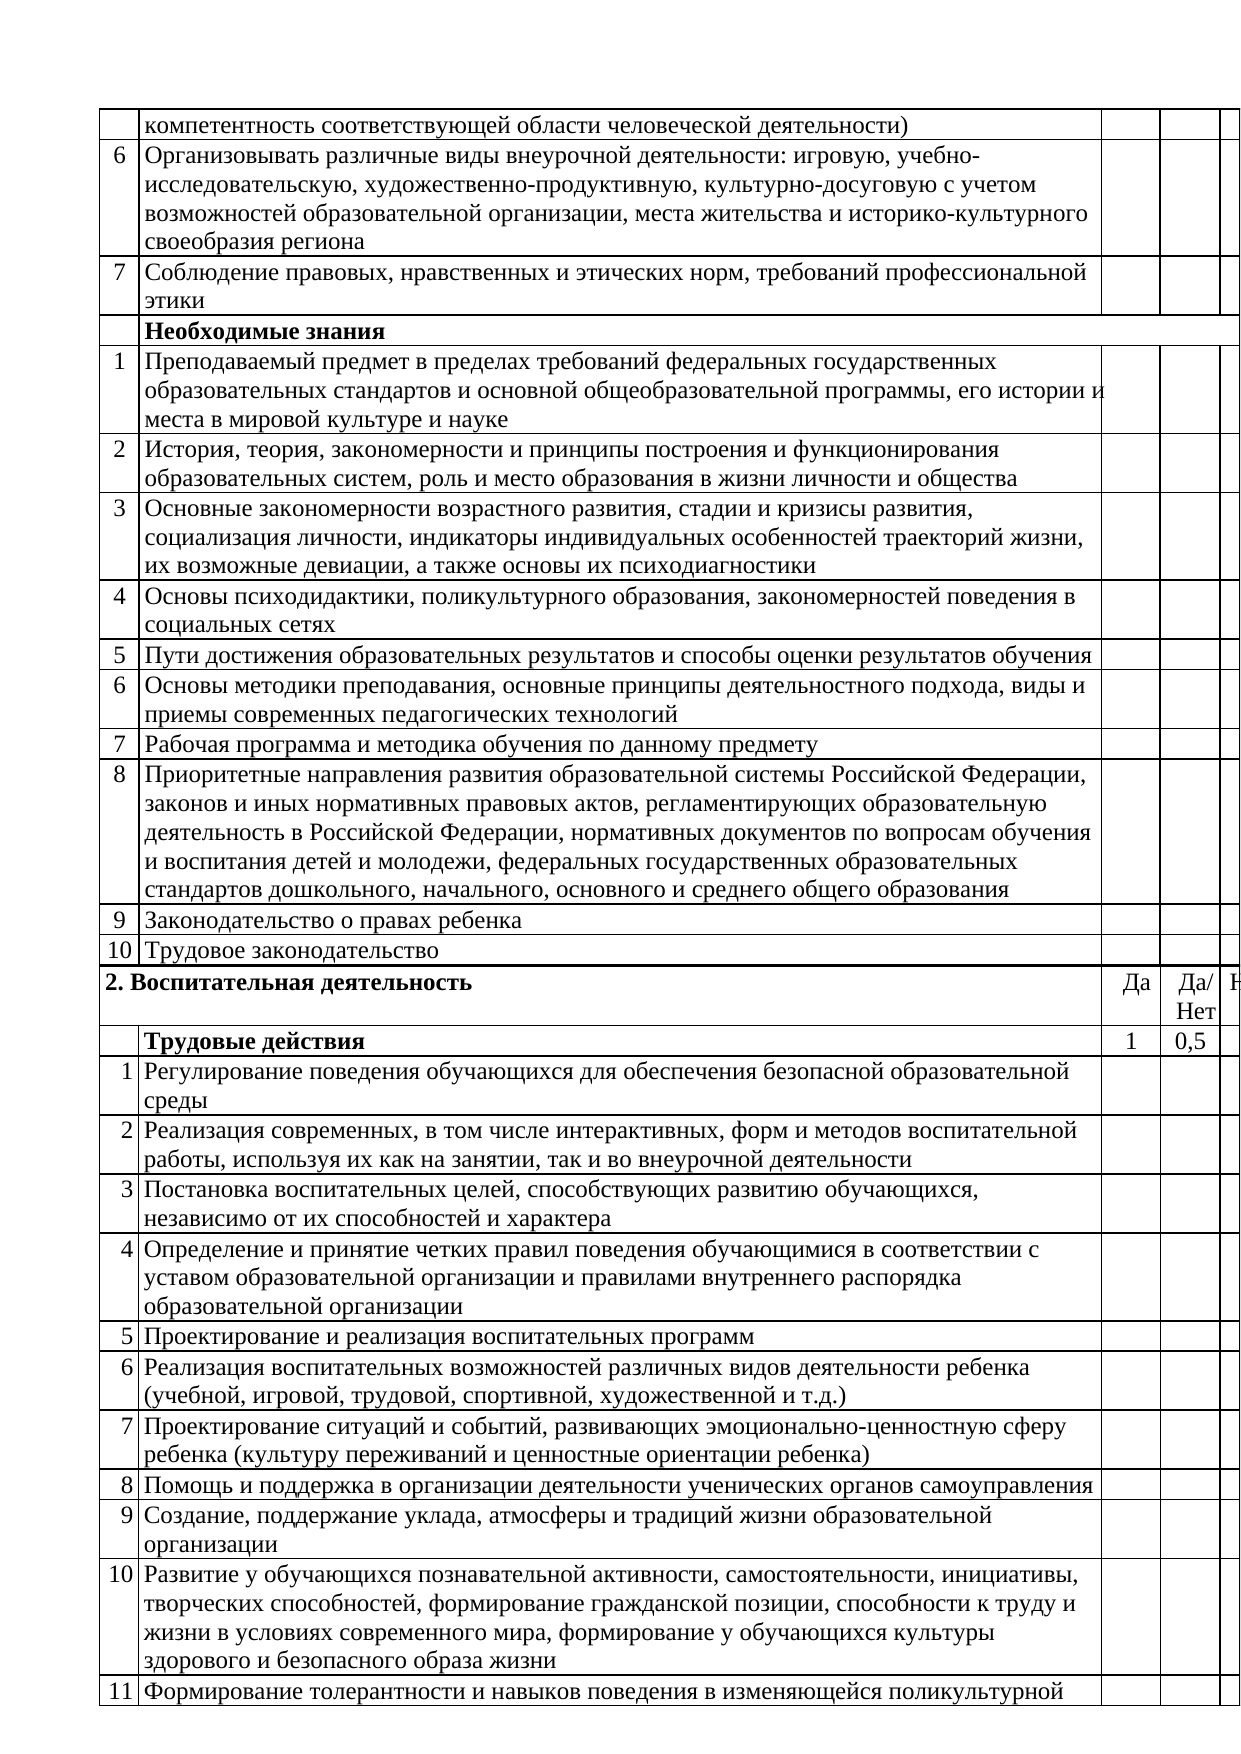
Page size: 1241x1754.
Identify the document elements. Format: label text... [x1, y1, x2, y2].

table_cell Необходимые знания [140, 316, 1239, 344]
table_cell [1102, 905, 1159, 934]
table_cell 4 [100, 1234, 138, 1320]
table_cell [1221, 1676, 1239, 1704]
table_cell Основы психодидактики, поликультурного образования, закономерностей поведения в социальных сетях [140, 581, 1101, 638]
table_cell 6 [100, 670, 138, 728]
table_cell Помощь и поддержка в организации деятельности ученических органов самоуправления [139, 1470, 1101, 1499]
table_cell 3 [100, 493, 138, 579]
table_cell [1161, 1116, 1219, 1173]
table_cell [1102, 1559, 1160, 1674]
table_cell 5 [100, 640, 138, 669]
table_cell Развитие у обучающихся познавательной активности, самостоятельности, инициативы, творческих способностей, формирование гражданской позиции, способности к труду и жизни в условиях современного мира, формирование у обучающихся культуры здорового и безопасного образа жизни [139, 1559, 1101, 1674]
table_cell 6 [100, 140, 138, 255]
table_cell [1221, 760, 1239, 903]
table_cell [1102, 1057, 1160, 1114]
table_cell 9 [100, 1500, 138, 1558]
table_cell Соблюдение правовых, нравственных и этических норм, требований профессиональной этики [140, 257, 1101, 314]
table_cell [1102, 1234, 1160, 1320]
table_cell Пути достижения образовательных результатов и способы оценки результатов обучения [140, 640, 1101, 669]
table_cell [1102, 346, 1159, 432]
table_cell [1221, 935, 1239, 964]
table_cell Законодательство о правах ребенка [140, 905, 1101, 934]
table_cell Постановка воспитательных целей, способствующих развитию обучающихся, независимо от их способностей и характера [139, 1175, 1101, 1232]
table_cell Проектирование ситуаций и событий, развивающих эмоционально-ценностную сферу ребенка (культуру переживаний и ценностные ориентации ребенка) [139, 1411, 1101, 1468]
table_cell Определение и принятие четких правил поведения обучающимися в соответствии с уставом образовательной организации и правилами внутреннего распорядка образовательной организации [139, 1234, 1101, 1320]
table_cell 10 [100, 935, 138, 964]
table_cell Реализация воспитательных возможностей различных видов деятельности ребенка (учебной, игровой, трудовой, спортивной, художественной и т.д.) [139, 1352, 1101, 1409]
table_cell 9 [100, 905, 138, 934]
table_cell [1161, 760, 1219, 903]
table_cell [1161, 1470, 1219, 1499]
table_cell [1102, 1470, 1160, 1499]
table_cell [1221, 670, 1239, 728]
table_cell [1161, 1175, 1219, 1232]
table_cell [1102, 935, 1159, 964]
table_header Да [1102, 967, 1160, 1024]
table_cell [1161, 1057, 1219, 1114]
table_cell [100, 1026, 138, 1055]
table_cell [1102, 760, 1159, 903]
table_cell [1161, 640, 1219, 669]
table_cell [1221, 729, 1239, 758]
table_cell 6 [100, 1352, 138, 1409]
table_cell [1221, 1057, 1239, 1114]
table_cell [1161, 1500, 1219, 1558]
table_cell [1161, 140, 1219, 255]
table_cell [1102, 1500, 1160, 1558]
table_cell [1221, 581, 1239, 638]
table_cell [1221, 1352, 1239, 1409]
table_cell [1102, 1352, 1160, 1409]
table_cell [1102, 1116, 1160, 1173]
table_cell [1161, 434, 1219, 491]
table_cell [1102, 1175, 1160, 1232]
table_cell [1102, 434, 1159, 491]
table_cell [1161, 257, 1219, 314]
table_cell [140, 110, 1101, 139]
table_cell [100, 316, 138, 344]
table_cell [1102, 140, 1159, 255]
table_cell 3 [100, 1175, 138, 1232]
table_cell 7 [100, 729, 138, 758]
table_cell 10 [100, 1559, 138, 1674]
table_cell [1161, 1352, 1219, 1409]
table_cell 0 [1221, 1026, 1239, 1055]
table_cell [1102, 1322, 1160, 1350]
table_cell [1221, 1234, 1239, 1320]
table_cell Регулирование поведения обучающихся для обеспечения безопасной образовательной среды [139, 1057, 1101, 1114]
table_cell 2 [100, 1116, 138, 1173]
table_cell [1161, 581, 1219, 638]
table_cell Создание, поддержание уклада, атмосферы и традиций жизни образовательной организации [139, 1500, 1101, 1558]
table_cell [1161, 1322, 1219, 1350]
table_cell [1102, 493, 1159, 579]
table_cell 1 [100, 346, 138, 432]
table_cell [1161, 110, 1219, 139]
table_cell 1 [100, 1057, 138, 1114]
table_cell Преподаваемый предмет в пределах требований федеральных государственных образовательных стандартов и основной общеобразовательной программы, его истории и места в мировой культуре и науке [140, 346, 1101, 432]
table_cell [1221, 493, 1239, 579]
table_cell [1161, 346, 1219, 432]
table_cell [1161, 729, 1219, 758]
table_cell [1161, 1411, 1219, 1468]
table_cell [1102, 581, 1159, 638]
table_header 2. Воспитательная деятельность [100, 967, 1101, 1024]
table_cell [1161, 935, 1219, 964]
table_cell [139, 1676, 1101, 1704]
table_cell 11 [100, 1676, 138, 1704]
table_cell [1161, 493, 1219, 579]
table_cell История, теория, закономерности и принципы построения и функционирования образовательных систем, роль и место образования в жизни личности и общества [140, 434, 1101, 491]
table_cell Организовывать различные виды внеурочной деятельности: игровую, учебно-исследовательскую, художественно-продуктивную, культурно-досуговую с учетом возможностей образовательной организации, места жительства и историко-культурного своеобразия региона [140, 140, 1101, 255]
table_cell [1102, 1411, 1160, 1468]
table_cell [1221, 640, 1239, 669]
table_cell [1102, 729, 1159, 758]
table_cell 2 [100, 434, 138, 491]
table_cell [1221, 434, 1239, 491]
table_cell Приоритетные направления развития образовательной системы Российской Федерации, законов и иных нормативных правовых актов, регламентирующих образовательную деятельность в Российской Федерации, нормативных документов по вопросам обучения и воспитания детей и молодежи, федеральных государственных образовательных стандартов дошкольного, начального, основного и среднего общего образования [140, 760, 1101, 903]
table_cell 4 [100, 581, 138, 638]
table_cell [1221, 110, 1239, 139]
table_cell 7 [100, 1411, 138, 1468]
table_cell [1161, 1234, 1219, 1320]
table_cell Реализация современных, в том числе интерактивных, форм и методов воспитательной работы, используя их как на занятии, так и во внеурочной деятельности [139, 1116, 1101, 1173]
table_cell [1102, 257, 1159, 314]
table_cell [1221, 140, 1239, 255]
table_cell 8 [100, 1470, 138, 1499]
table_cell [1221, 905, 1239, 934]
table_cell Проектирование и реализация воспитательных программ [139, 1322, 1101, 1350]
table_cell [1221, 1470, 1239, 1499]
table_cell Рабочая программа и методика обучения по данному предмету [140, 729, 1101, 758]
table_cell Основные закономерности возрастного развития, стадии и кризисы развития, социализация личности, индикаторы индивидуальных особенностей траекторий жизни, их возможные девиации, а также основы их психодиагностики [140, 493, 1101, 579]
table_cell [1221, 346, 1239, 432]
table_cell [1102, 110, 1159, 139]
table_cell 5 [100, 1322, 138, 1350]
table_cell [1102, 670, 1159, 728]
table_cell [1161, 1559, 1219, 1674]
table_header Да/ Нет [1161, 967, 1219, 1024]
table_cell Трудовое законодательство [140, 935, 1101, 964]
table_cell [100, 110, 138, 139]
table_cell [1102, 1676, 1160, 1704]
table_cell [1221, 1175, 1239, 1232]
table_cell [1221, 1559, 1239, 1674]
table_cell [1161, 905, 1219, 934]
table_cell [1221, 1116, 1239, 1173]
table_cell [1221, 257, 1239, 314]
table_cell 0,5 [1161, 1026, 1219, 1055]
table_header Нет [1221, 967, 1239, 1024]
table_cell Основы методики преподавания, основные принципы деятельностного подхода, виды и приемы современных педагогических технологий [140, 670, 1101, 728]
table_cell [1102, 640, 1159, 669]
table_cell Трудовые действия [139, 1026, 1101, 1055]
table_cell [1161, 670, 1219, 728]
table_cell [1221, 1322, 1239, 1350]
table_cell 8 [100, 760, 138, 903]
table_cell 1 [1102, 1026, 1160, 1055]
table_cell 7 [100, 257, 138, 314]
table_cell [1221, 1500, 1239, 1558]
table_cell [1161, 1676, 1219, 1704]
table_cell [1221, 1411, 1239, 1468]
